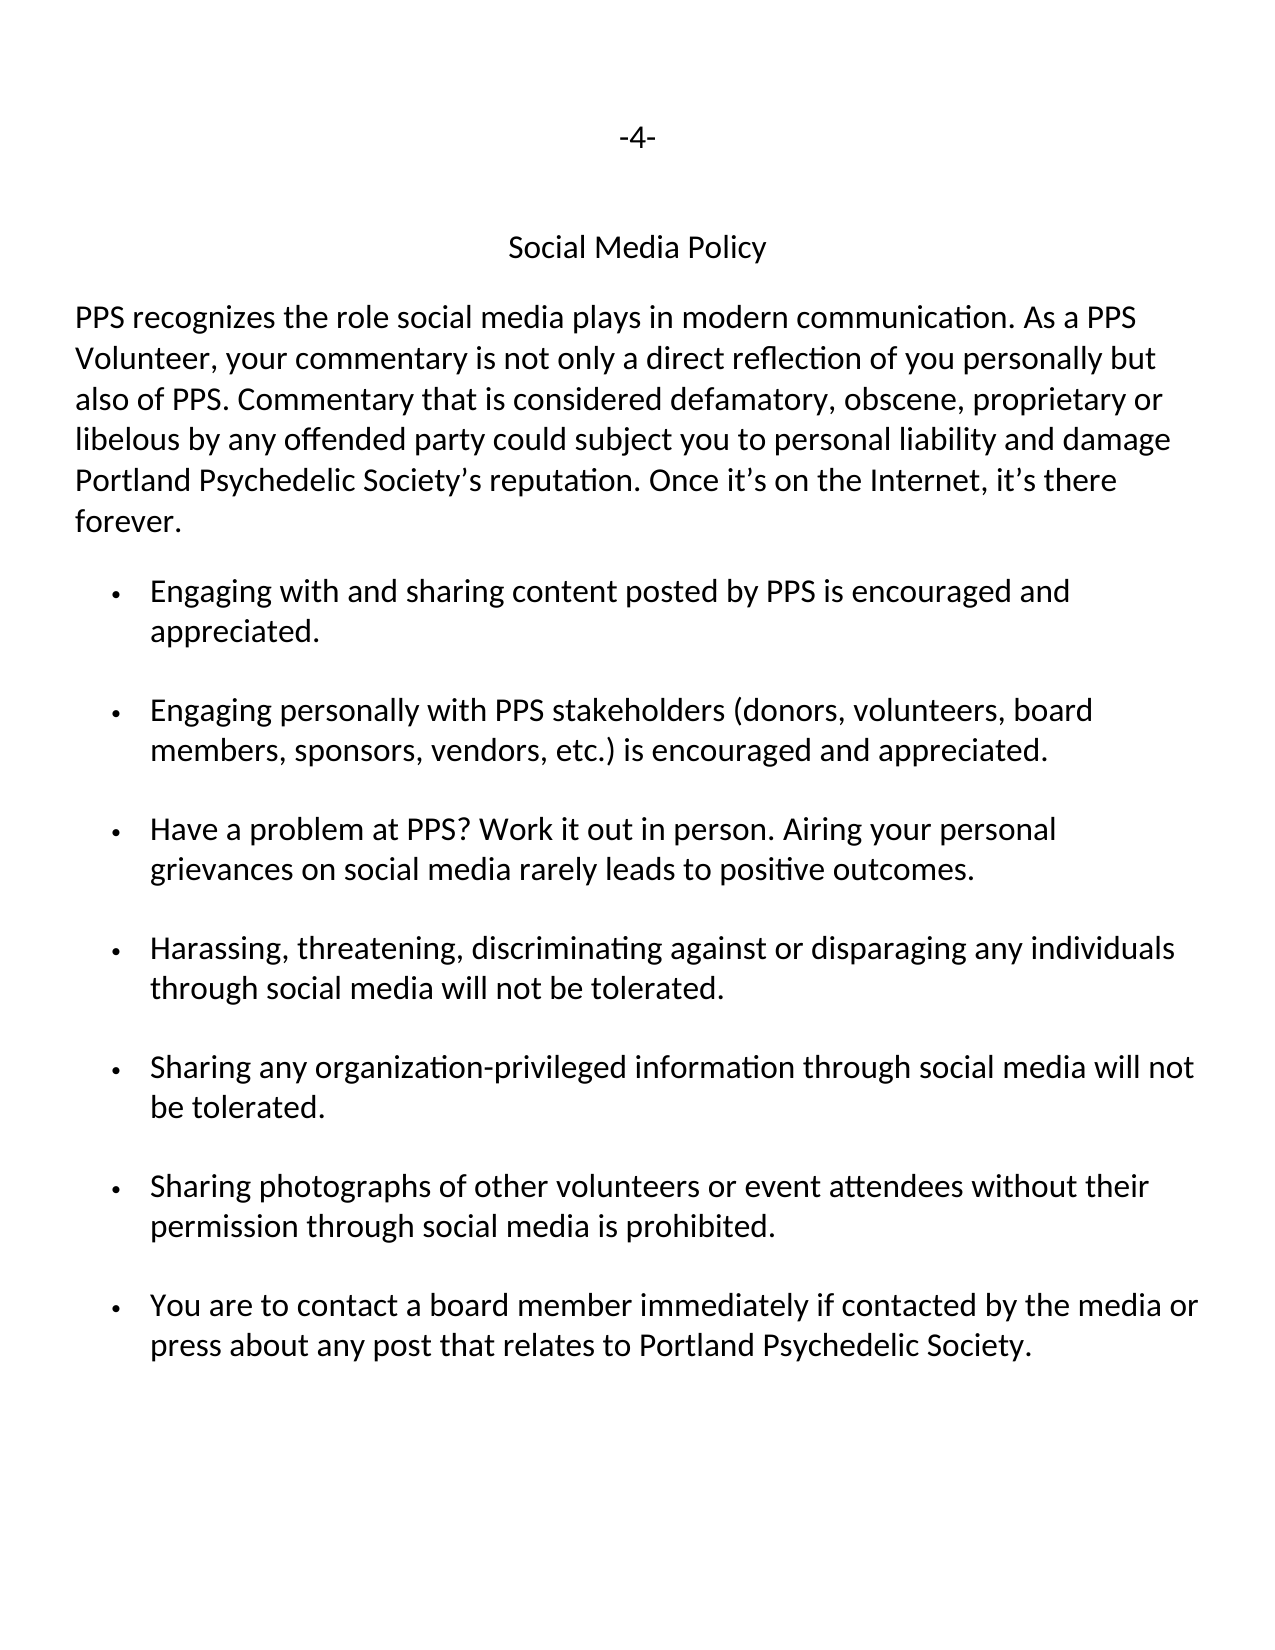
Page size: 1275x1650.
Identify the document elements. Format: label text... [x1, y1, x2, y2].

list Have a problem at PPS? Work it out in person. Airing your personal grievances on social media rarely leads to positive outcomes. [112, 808, 1200, 889]
list Harassing, threatening, discriminating against or disparaging any individuals through social media will not be tolerated. [112, 927, 1200, 1008]
list Sharing any organization-privileged information through social media will not be tolerated. [112, 1046, 1200, 1127]
text PPS recognizes the role social media plays in modern communication. As a PPS Volunteer, your commentary is not only a direct reflection of you personally but also of PPS. Commentary that is considered defamatory, obscene, proprietary or libelous by any offended party could subject you to personal liability and damage Portland Psychedelic Society’s reputation. Once it’s on the Internet, it’s there forever. [75, 296, 1200, 541]
list Engaging personally with PPS stakeholders (donors, volunteers, board members, sponsors, vendors, etc.) is encouraged and appreciated. [112, 689, 1200, 770]
list You are to contact a board member immediately if contacted by the media or press about any post that relates to Portland Psychedelic Society. [112, 1283, 1200, 1365]
list Sharing photographs of other volunteers or event attendees without their permission through social media is prohibited. [112, 1164, 1200, 1246]
text Social Media Policy [75, 226, 1200, 267]
text -4- [75, 116, 1200, 156]
list Engaging with and sharing content posted by PPS is encouraged and appreciated. [112, 570, 1200, 651]
